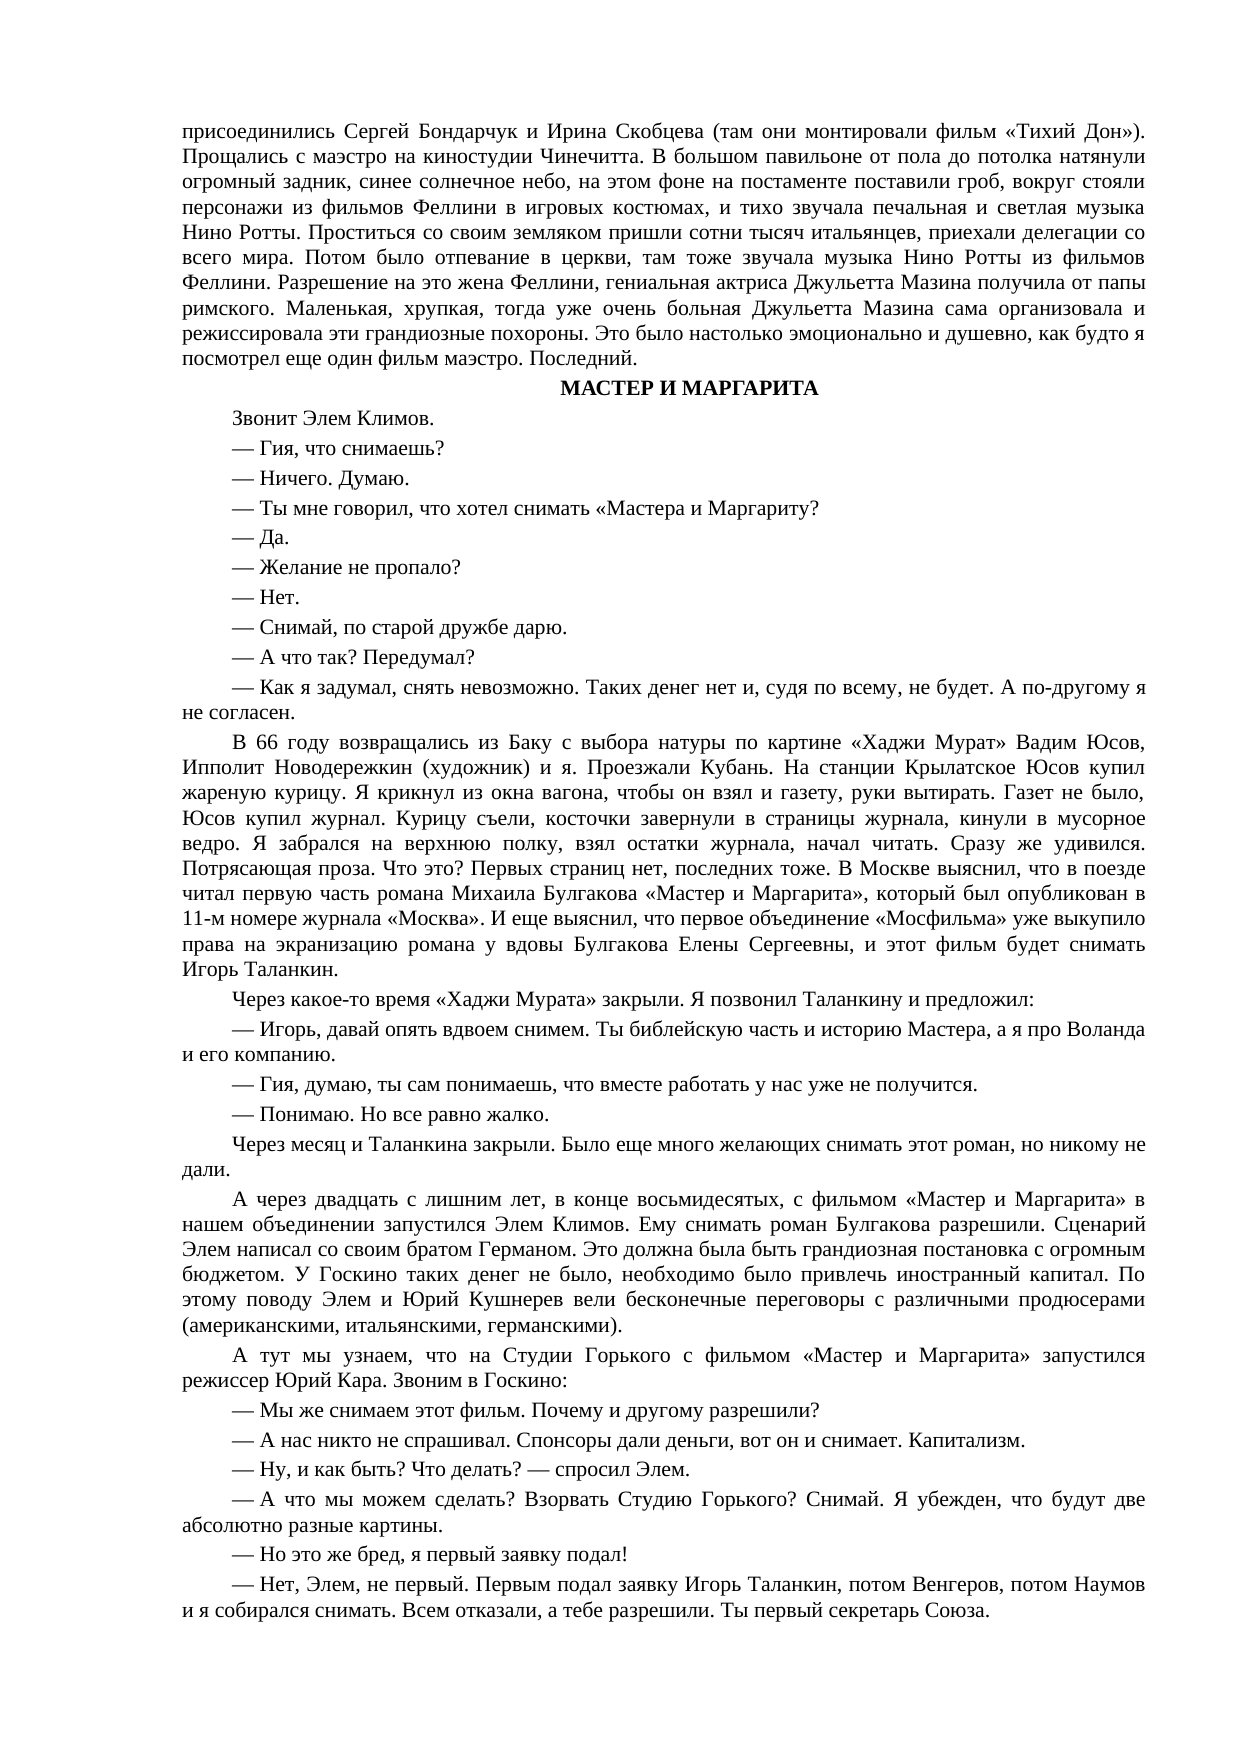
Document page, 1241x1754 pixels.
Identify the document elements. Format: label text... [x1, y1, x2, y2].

text — Нет, Элем, не первый. Первым подал заявку Игорь Таланкин, потом Венгеров, потом Наумов и я собирался снимать. Всем отказали, а тебе разрешили. Ты первый секретарь Союза. [182, 1571, 1147, 1622]
text — Понимаю. Но все равно жалко. [182, 1101, 1147, 1126]
text Через какое-то время «Хаджи Мурата» закрыли. Я позвонил Таланкину и предложил: [182, 986, 1147, 1011]
text Звонит Элем Климов. [182, 405, 1147, 430]
text — Нет. [182, 584, 1147, 609]
text МАСТЕР И МАРГАРИТА [182, 375, 1147, 400]
text — Да. [182, 524, 1147, 549]
text — Ты мне говорил, что хотел снимать «Мастера и Маргариту? [182, 494, 1147, 520]
text — Гия, что снимаешь? [182, 435, 1147, 460]
text — Мы же снимаем этот фильм. Почему и другому разрешили? [182, 1397, 1147, 1422]
text — Ничего. Думаю. [182, 464, 1147, 490]
text — Ну, и как быть? Что делать? — спросил Элем. [182, 1456, 1147, 1482]
text — А что мы можем сделать? Взорвать Студию Горького? Снимай. Я убежден, что будут две абсолютно разные картины. [182, 1486, 1147, 1537]
text — Снимай, по старой дружбе дарю. [182, 614, 1147, 639]
text — Но это же бред, я первый заявку подал! [182, 1541, 1147, 1567]
text А тут мы узнаем, что на Студии Горького с фильмом «Мастер и Маргарита» запустился режиссер Юрий Кара. Звоним в Госкино: [182, 1342, 1147, 1392]
text — Желание не пропало? [182, 554, 1147, 579]
text Через месяц и Таланкина закрыли. Было еще много желающих снимать этот роман, но никому не дали. [182, 1131, 1147, 1181]
text В 66 году возвращались из Баку с выбора натуры по картине «Хаджи Мурат» Вадим Юсов, Ипполит Новодережкин (художник) и я. Проезжали Кубань. На станции Крылатское Юсов купил жареную курицу. Я крикнул из окна вагона, чтобы он взял и газету, руки вытирать. Газет не было, Юсов купил журнал. Курицу съели, косточки завернули в страницы журнала, кинули в мусорное ведро. Я забрался на верхнюю полку, взял остатки журнала, начал читать. Сразу же удивился. Потрясающая проза. Что это? Первых страниц нет, последних тоже. В Москве выяснил, что в поезде читал первую часть романа Михаила Булгакова «Мастер и Маргарита», который был опубликован в 11-м номере журнала «Москва». И еще выяснил, что первое объединение «Мосфильма» уже выкупило права на экранизацию романа у вдовы Булгакова Елены Сергеевны, и этот фильм будет снимать Игорь Таланкин. [182, 729, 1147, 981]
text — А нас никто не спрашивал. Спонсоры дали деньги, вот он и снимает. Капитализм. [182, 1427, 1147, 1452]
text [182, 118, 1147, 370]
text — Гия, думаю, ты сам понимаешь, что вместе работать у нас уже не получится. [182, 1071, 1147, 1096]
text — А что так? Передумал? [182, 644, 1147, 669]
text — Игорь, давай опять вдвоем снимем. Ты библейскую часть и историю Мастера, а я про Воланда и его компанию. [182, 1016, 1147, 1066]
text А через двадцать с лишним лет, в конце восьмидесятых, с фильмом «Мастер и Маргарита» в нашем объединении запустился Элем Климов. Ему снимать роман Булгакова разрешили. Сценарий Элем написал со своим братом Германом. Это должна была быть грандиозная постановка с огромным бюджетом. У Госкино таких денег не было, необходимо было привлечь иностранный капитал. По этому поводу Элем и Юрий Кушнерев вели бесконечные переговоры с различными продюсерами (американскими, итальянскими, германскими). [182, 1186, 1147, 1337]
text — Как я задумал, снять невозможно. Таких денег нет и, судя по всему, не будет. А по-другому я не согласен. [182, 674, 1147, 724]
